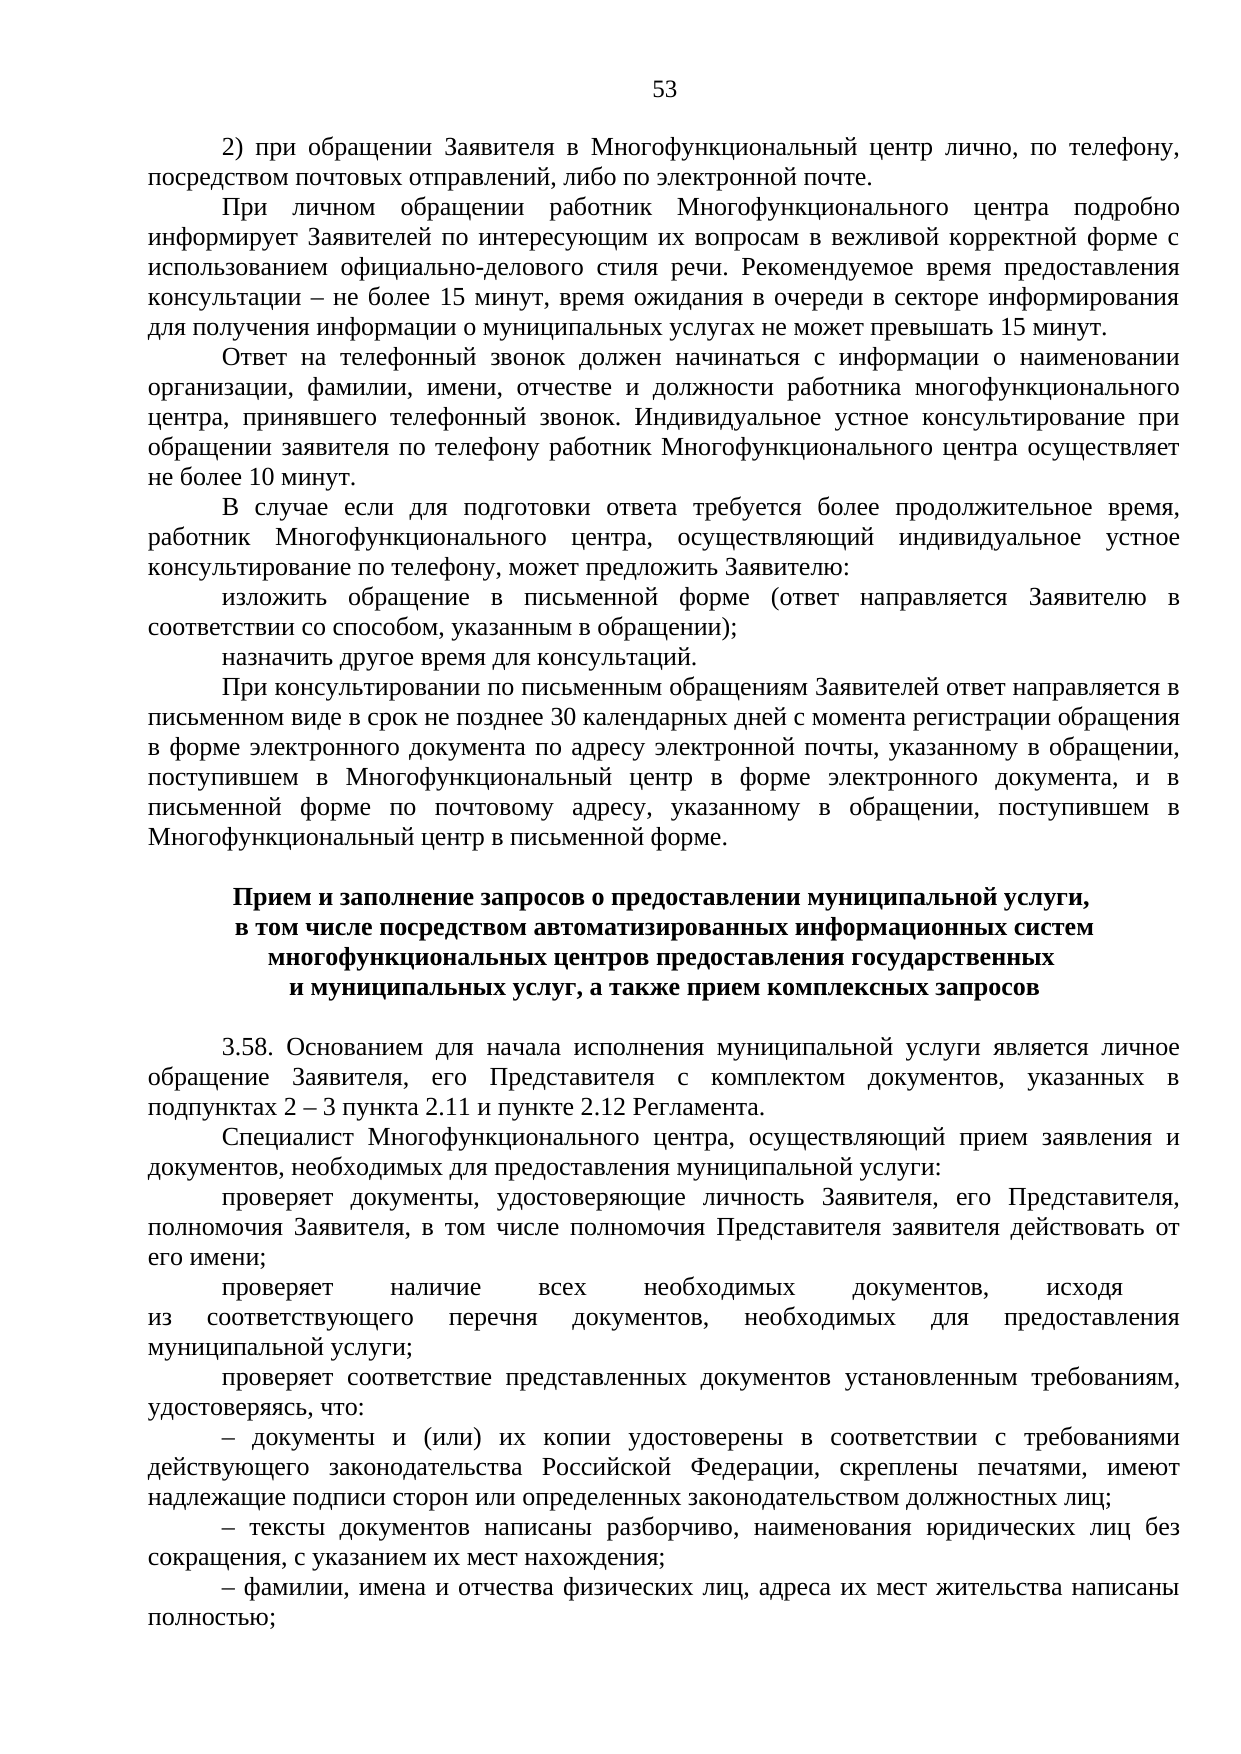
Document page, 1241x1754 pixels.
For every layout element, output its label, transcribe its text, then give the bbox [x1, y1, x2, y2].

text изложить обращение в письменной форме (ответ направляется Заявителю в соответствии со способом, указанным в обращении); [148, 581, 1181, 641]
text При личном обращении работник Многофункционального центра подробно информирует Заявителей по интересующим их вопросам в вежливой корректной форме с использованием официально-делового стиля речи. Рекомендуемое время предоставления консультации – не более 15 минут, время ожидания в очереди в секторе информирования для получения информации о муниципальных услугах не может превышать 15 минут. [148, 191, 1181, 341]
text 3.58. Основанием для начала исполнения муниципальной услуги является личное обращение Заявителя, его Представителя с комплектом документов, указанных в подпунктах 2 – 3 пункта 2.11 и пункте 2.12 Регламента. [148, 1031, 1181, 1121]
text – тексты документов написаны разборчиво, наименования юридических лиц без сокращения, с указанием их мест нахождения; [148, 1511, 1181, 1571]
text При консультировании по письменным обращениям Заявителей ответ направляется в письменном виде в срок не позднее 30 календарных дней с момента регистрации обращения в форме электронного документа по адресу электронной почты, указанному в обращении, поступившем в Многофункциональный центр в форме электронного документа, и в письменной форме по почтовому адресу, указанному в обращении, поступившем в Многофункциональный центр в письменной форме. [148, 671, 1181, 851]
text проверяет наличие всех необходимых документов, исходя из соответствующего перечня документов, необходимых для предоставления муниципальной услуги; [148, 1271, 1181, 1361]
text назначить другое время для консультаций. [148, 641, 1181, 671]
text – фамилии, имена и отчества физических лиц, адреса их мест жительства написаны полностью; [148, 1571, 1181, 1631]
text проверяет документы, удостоверяющие личность Заявителя, его Представителя, полномочия Заявителя, в том числе полномочия Представителя заявителя действовать от его имени; [148, 1181, 1181, 1271]
text Специалист Многофункционального центра, осуществляющий прием заявления и документов, необходимых для предоставления муниципальной услуги: [148, 1121, 1181, 1181]
text проверяет соответствие представленных документов установленным требованиям, удостоверяясь, что: [148, 1361, 1181, 1421]
text 2) при обращении Заявителя в Многофункциональный центр лично, по телефону, посредством почтовых отправлений, либо по электронной почте. [148, 131, 1181, 191]
text Прием и заполнение запросов о предоставлении муниципальной услуги, в том числе посредством автоматизированных информационных систем многофункциональных центров предоставления государственных и муниципальных услуг, а также прием комплексных запросов [148, 881, 1181, 1001]
text В случае если для подготовки ответа требуется более продолжительное время, работник Многофункционального центра, осуществляющий индивидуальное устное консультирование по телефону, может предложить Заявителю: [148, 491, 1181, 581]
text Ответ на телефонный звонок должен начинаться с информации о наименовании организации, фамилии, имени, отчестве и должности работника многофункционального центра, принявшего телефонный звонок. Индивидуальное устное консультирование при обращении заявителя по телефону работник Многофункционального центра осуществляет не более 10 минут. [148, 341, 1181, 491]
text – документы и (или) их копии удостоверены в соответствии с требованиями действующего законодательства Российской Федерации, скреплены печатями, имеют надлежащие подписи сторон или определенных законодательством должностных лиц; [148, 1421, 1181, 1511]
